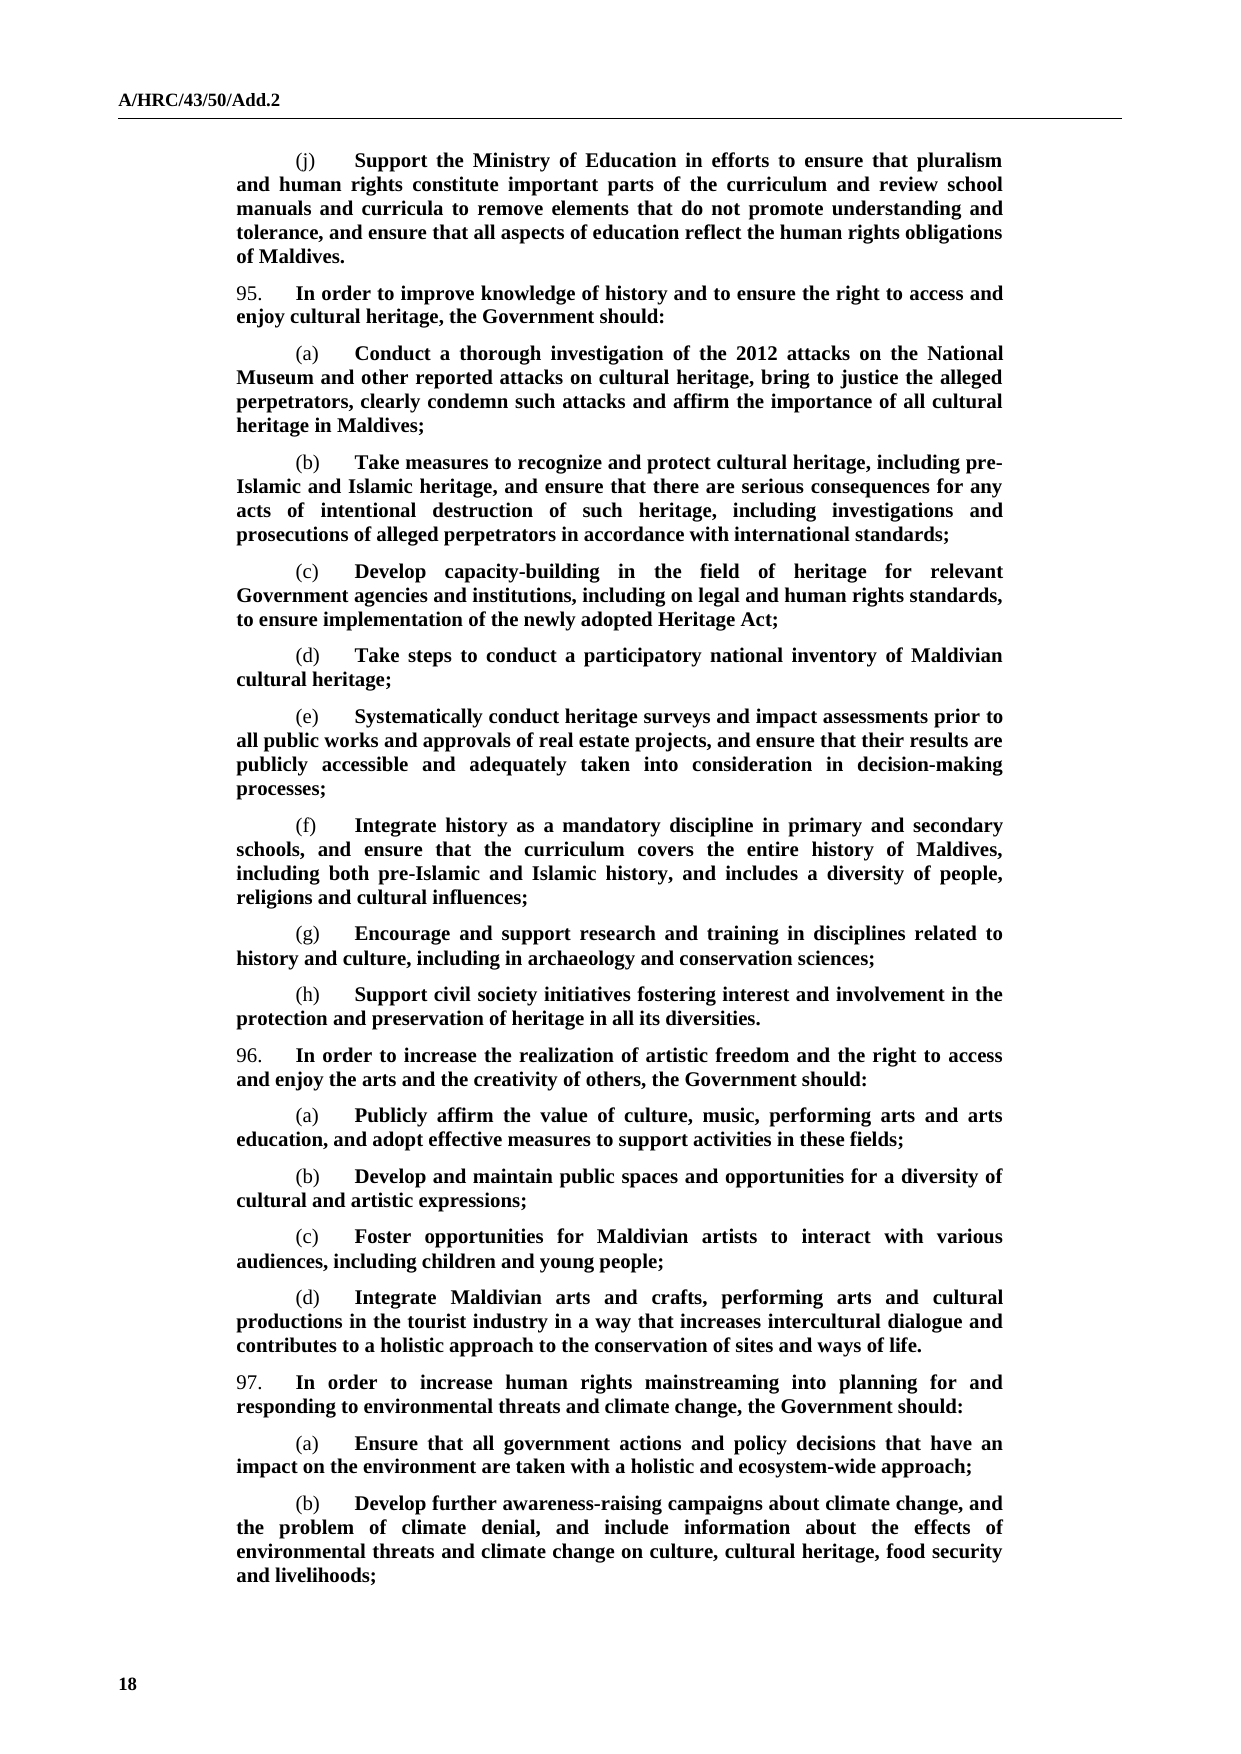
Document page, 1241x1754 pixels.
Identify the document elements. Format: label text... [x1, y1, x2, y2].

text (j) Support the Ministry of Education in efforts to ensure that pluralism and human rights constitute important parts of the curriculum and review school manuals and curricula to remove elements that do not promote understanding and tolerance, and ensure that all aspects of education reflect the human rights obligations of Maldives. [236, 148, 1004, 268]
text (d) Take steps to conduct a participatory national inventory of Maldivian cultural heritage; [236, 643, 1004, 691]
text (g) Encourage and support research and training in disciplines related to history and culture, including in archaeology and conservation sciences; [236, 921, 1004, 969]
text 96. In order to increase the realization of artistic freedom and the right to access and enjoy the arts and the creativity of others, the Government should: [236, 1043, 1004, 1091]
text (b) Develop and maintain public spaces and opportunities for a diversity of cultural and artistic expressions; [236, 1164, 1004, 1212]
text (h) Support civil society initiatives fostering interest and involvement in the protection and preservation of heritage in all its diversities. [236, 982, 1004, 1030]
text (b) Take measures to recognize and protect cultural heritage, including pre-Islamic and Islamic heritage, and ensure that there are serious consequences for any acts of intentional destruction of such heritage, including investigations and prosecutions of alleged perpetrators in accordance with international standards; [236, 450, 1004, 546]
text (b) Develop further awareness-raising campaigns about climate change, and the problem of climate denial, and include information about the effects of environmental threats and climate change on culture, cultural heritage, food security and livelihoods; [236, 1491, 1004, 1587]
text (e) Systematically conduct heritage surveys and impact assessments prior to all public works and approvals of real estate projects, and ensure that their results are publicly accessible and adequately taken into consideration in decision-making processes; [236, 704, 1004, 800]
text 97. In order to increase human rights mainstreaming into planning for and responding to environmental threats and climate change, the Government should: [236, 1370, 1004, 1418]
text (f) Integrate history as a mandatory discipline in primary and secondary schools, and ensure that the curriculum covers the entire history of Maldives, including both pre-Islamic and Islamic history, and includes a diversity of people, religions and cultural influences; [236, 813, 1004, 909]
text 95. In order to improve knowledge of history and to ensure the right to access and enjoy cultural heritage, the Government should: [236, 280, 1004, 328]
text (a) Ensure that all government actions and policy decisions that have an impact on the environment are taken with a holistic and ecosystem-wide approach; [236, 1430, 1004, 1478]
text (c) Develop capacity-building in the field of heritage for relevant Government agencies and institutions, including on legal and human rights standards, to ensure implementation of the newly adopted Heritage Act; [236, 558, 1004, 631]
text (a) Conduct a thorough investigation of the 2012 attacks on the National Museum and other reported attacks on cultural heritage, bring to justice the alleged perpetrators, clearly condemn such attacks and affirm the importance of all cultural heritage in Maldives; [236, 341, 1004, 437]
text (a) Publicly affirm the value of culture, music, performing arts and arts education, and adopt effective measures to support activities in these fields; [236, 1103, 1004, 1151]
text (c) Foster opportunities for Maldivian artists to interact with various audiences, including children and young people; [236, 1224, 1004, 1273]
text (d) Integrate Maldivian arts and crafts, performing arts and cultural productions in the tourist industry in a way that increases intercultural dialogue and contributes to a holistic approach to the conservation of sites and ways of life. [236, 1285, 1004, 1357]
